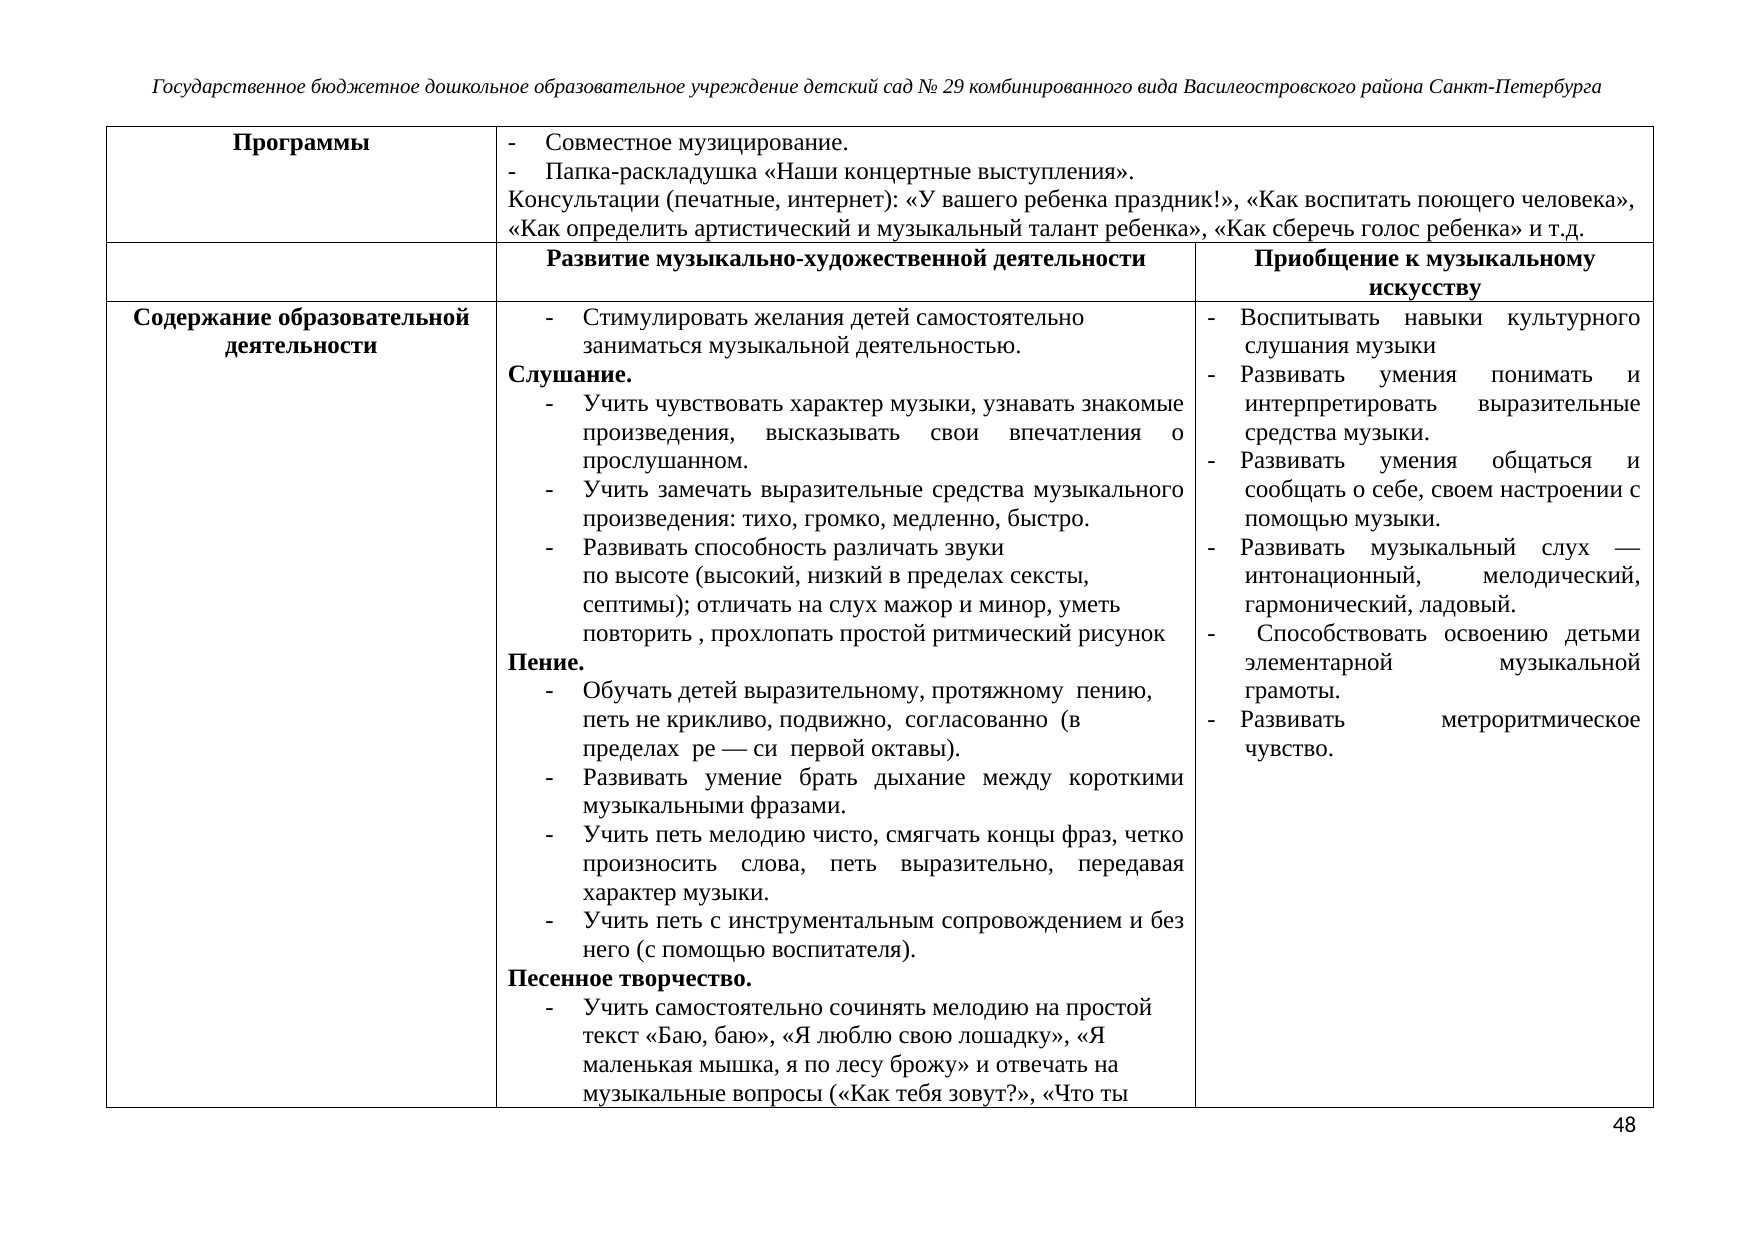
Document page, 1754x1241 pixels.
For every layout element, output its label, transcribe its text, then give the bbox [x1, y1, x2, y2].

table_cell Приобщение к музыкальному искусству [1196, 243, 1653, 301]
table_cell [107, 302, 496, 1107]
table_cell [1196, 302, 1653, 1107]
table_cell Развитие музыкально-художественной деятельности [497, 243, 1195, 301]
table_cell [107, 243, 496, 301]
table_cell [107, 127, 496, 242]
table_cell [497, 302, 1195, 1107]
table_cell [497, 127, 1653, 242]
